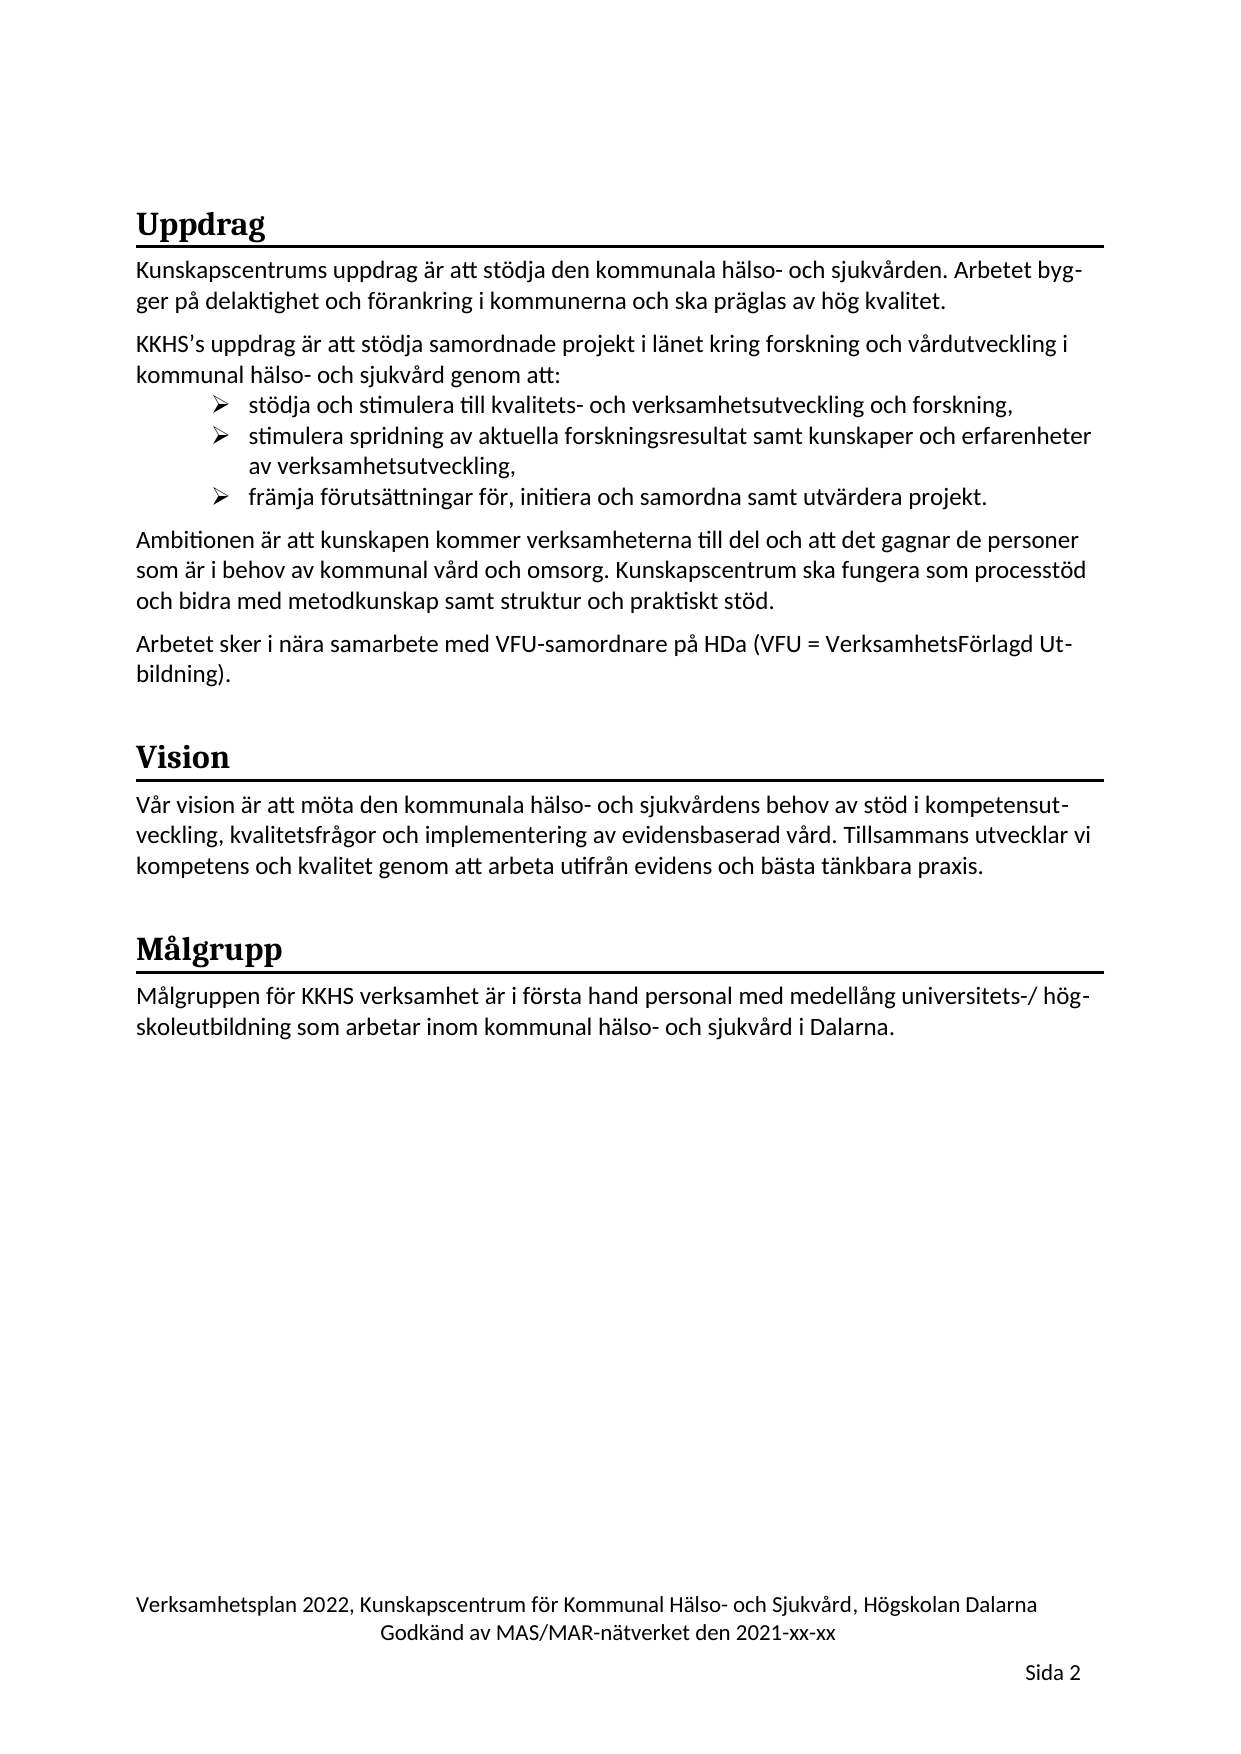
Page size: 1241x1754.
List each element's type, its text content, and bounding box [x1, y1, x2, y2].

text Målgruppen för KKHS verksamhet är i första hand personal med medellång universitets-/ högskoleutbildning som arbetar inom kommunal hälso- och sjukvård i Dalarna. [136, 980, 1104, 1041]
list stimulera spridning av aktuella forskningsresultat samt kunskaper och erfarenheter av verksamhetsutveckling, [211, 420, 1104, 481]
list stödja och stimulera till kvalitets- och verksamhetsutveckling och forskning, [211, 389, 1104, 420]
text Kunskapscentrums uppdrag är att stödja den kommunala hälso- och sjukvården. Arbetet bygger på delaktighet och förankring i kommunerna och ska präglas av hög kvalitet. [136, 255, 1104, 316]
subtitle Uppdrag [136, 205, 1104, 245]
text Ambitionen är att kunskapen kommer verksamheterna till del och att det gagnar de personer som är i behov av kommunal vård och omsorg. Kunskapscentrum ska fungera som processtöd och bidra med metodkunskap samt struktur och praktiskt stöd. [136, 524, 1104, 615]
subtitle Vision [136, 739, 1104, 779]
subtitle Målgrupp [136, 930, 1104, 971]
text Arbetet sker i nära samarbete med VFU-samordnare på HDa (VFU = VerksamhetsFörlagd Utbildning). [136, 628, 1104, 689]
text Vår vision är att möta den kommunala hälso- och sjukvårdens behov av stöd i kompetensutveckling, kvalitetsfrågor och implementering av evidensbaserad vård. Tillsammans utvecklar vi kompetens och kvalitet genom att arbeta utifrån evidens och bästa tänkbara praxis. [136, 789, 1104, 880]
text KKHS’s uppdrag är att stödja samordnade projekt i länet kring forskning och vårdutveckling i kommunal hälso- och sjukvård genom att: [136, 328, 1104, 389]
list främja förutsättningar för, initiera och samordna samt utvärdera projekt. [211, 481, 1104, 511]
